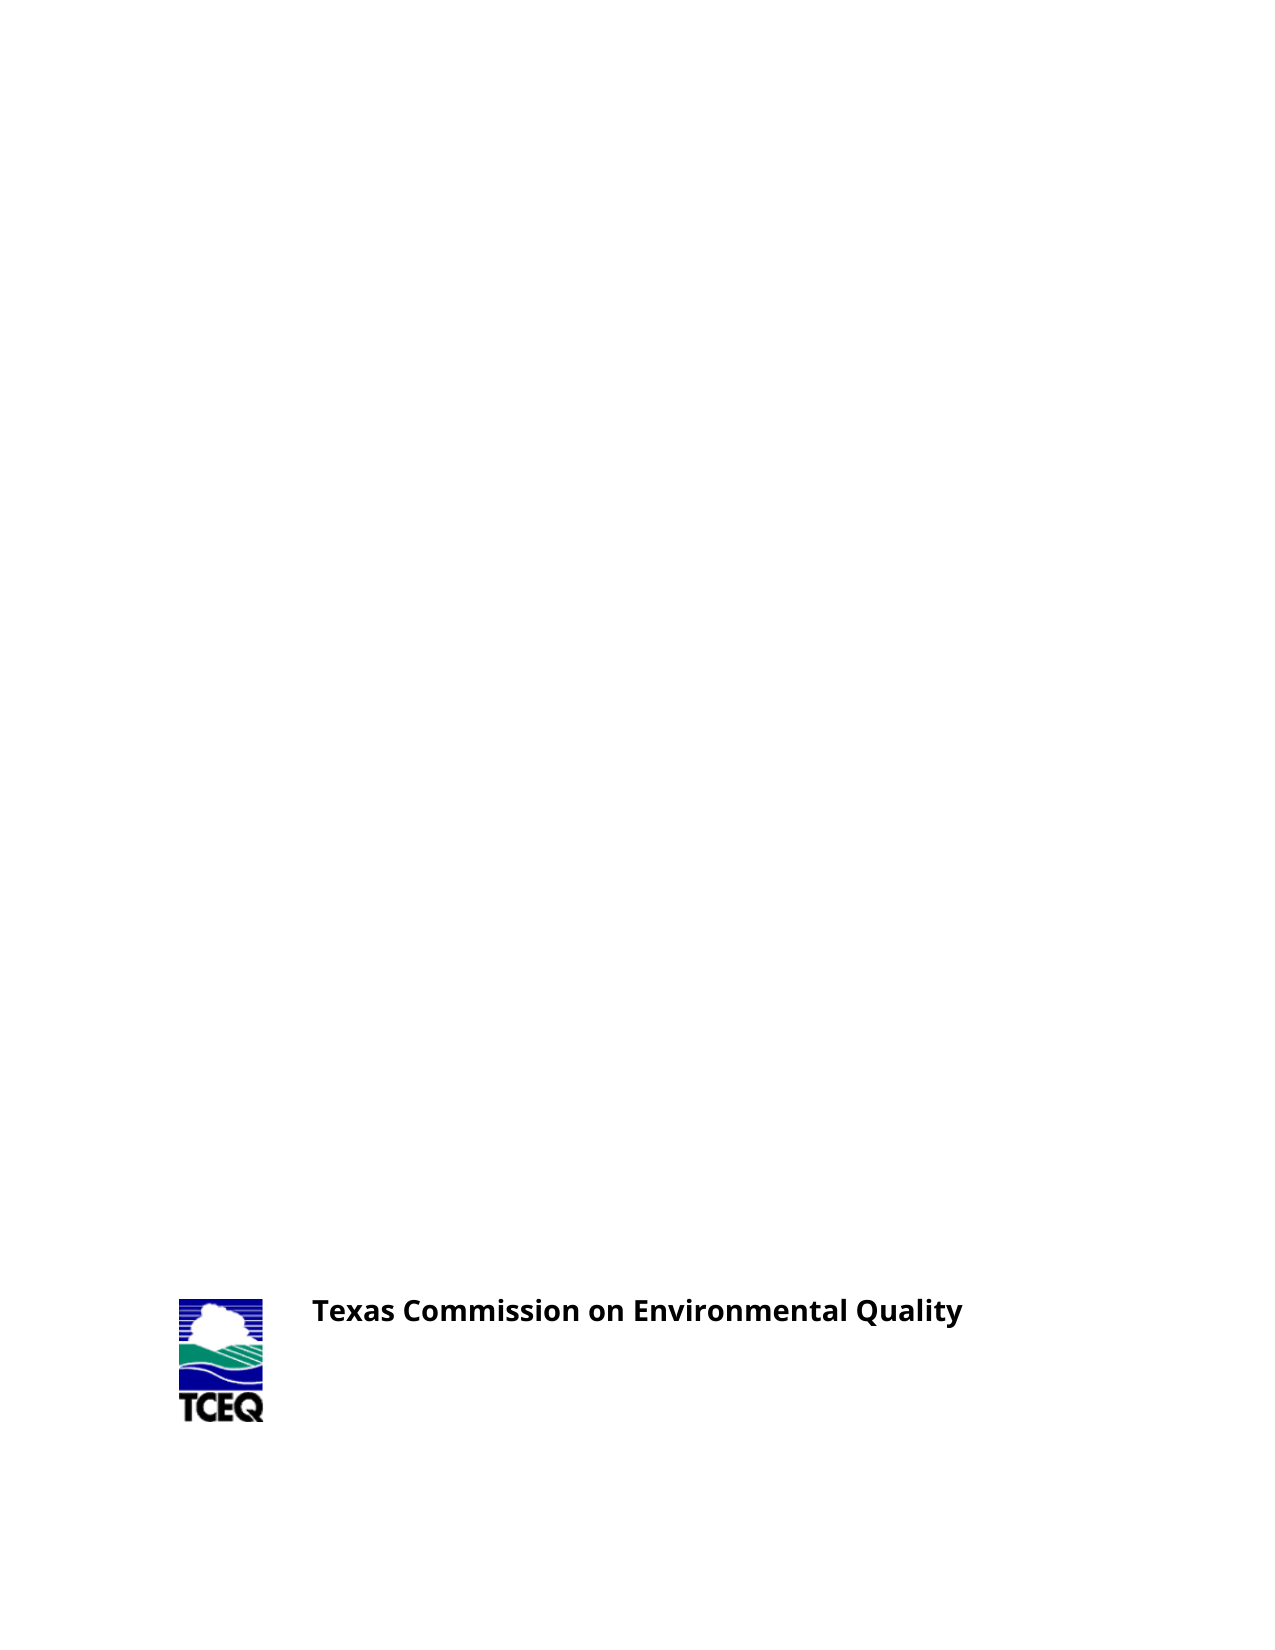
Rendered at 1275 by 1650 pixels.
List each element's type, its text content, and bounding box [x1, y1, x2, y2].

picture [179, 1330, 264, 1422]
subtitle Texas Commission on Environmental Quality [150, 1290, 1125, 1330]
